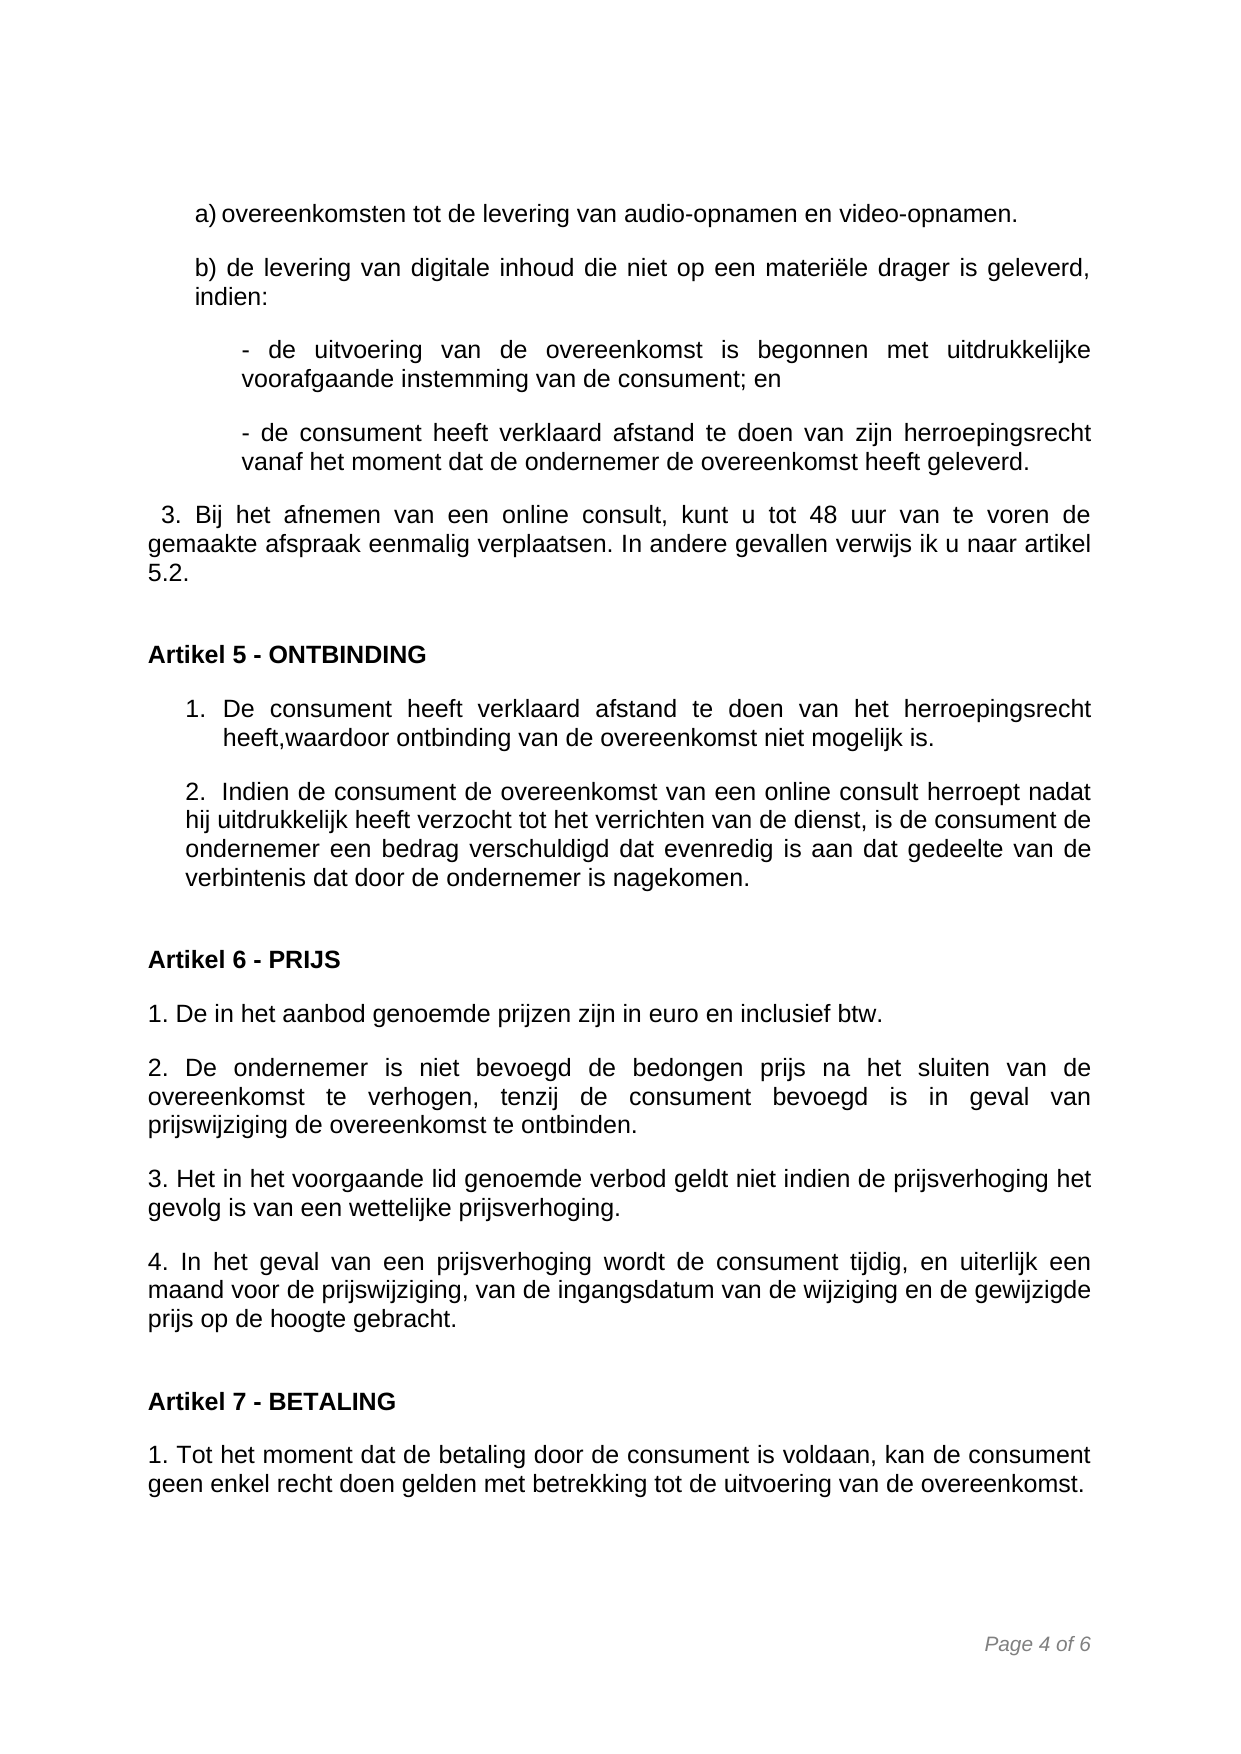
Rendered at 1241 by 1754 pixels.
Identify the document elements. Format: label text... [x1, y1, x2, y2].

text b) de levering van digitale inhoud die niet op een materiële drager is geleverd, indien: [194, 253, 1093, 310]
text Artikel 7 - BETALING [148, 1358, 1093, 1415]
text 4. In het geval van een prijsverhoging wordt de consument tijdig, en uiterlijk een maand voor de prijswijziging, van de ingangsdatum van de wijziging en de gewijzigde prijs op de hoogte gebracht. [148, 1246, 1093, 1333]
text 3. Het in het voorgaande lid genoemde verbod geldt niet indien de prijsverhoging het gevolg is van een wettelijke prijsverhoging. [148, 1164, 1093, 1221]
text - de consument heeft verklaard afstand te doen van zijn herroepingsrecht vanaf het moment dat de ondernemer de overeenkomst heeft geleverd. [241, 418, 1093, 475]
text Artikel 5 - ONTBINDING [148, 611, 1093, 669]
text 1. Tot het moment dat de betaling door de consument is voldaan, kan de consument geen enkel recht doen gelden met betrekking tot de uitvoering van de overeenkomst. [148, 1440, 1093, 1498]
text 2. Indien de consument de overeenkomst van een online consult herroept nadat hij uitdrukkelijk heeft verzocht tot het verrichten van de dienst, is de consument de ondernemer een bedrag verschuldigd dat evenredig is aan dat gedeelte van de verbintenis dat door de ondernemer is nagekomen. [185, 776, 1093, 891]
text - de uitvoering van de overeenkomst is begonnen met uitdrukkelijke voorafgaande instemming van de consument; en [241, 335, 1093, 393]
text a) overeenkomsten tot de levering van audio-opnamen en video-opnamen. [194, 199, 1093, 228]
text 2. De ondernemer is niet bevoegd de bedongen prijs na het sluiten van de overeenkomst te verhogen, tenzij de consument bevoegd is in geval van prijswijziging de overeenkomst te ontbinden. [148, 1053, 1093, 1139]
text 1. De in het aanbod genoemde prijzen zijn in euro en inclusief btw. [148, 999, 1093, 1028]
list De consument heeft verklaard afstand te doen van het herroepingsrecht heeft,waardoor ontbinding van de overeenkomst niet mogelijk is. [185, 694, 1093, 751]
text Artikel 6 - PRIJS [148, 916, 1093, 974]
text 3. Bij het afnemen van een online consult, kunt u tot 48 uur van te voren de gemaakte afspraak eenmalig verplaatsen. In andere gevallen verwijs ik u naar artikel 5.2. [148, 500, 1093, 586]
